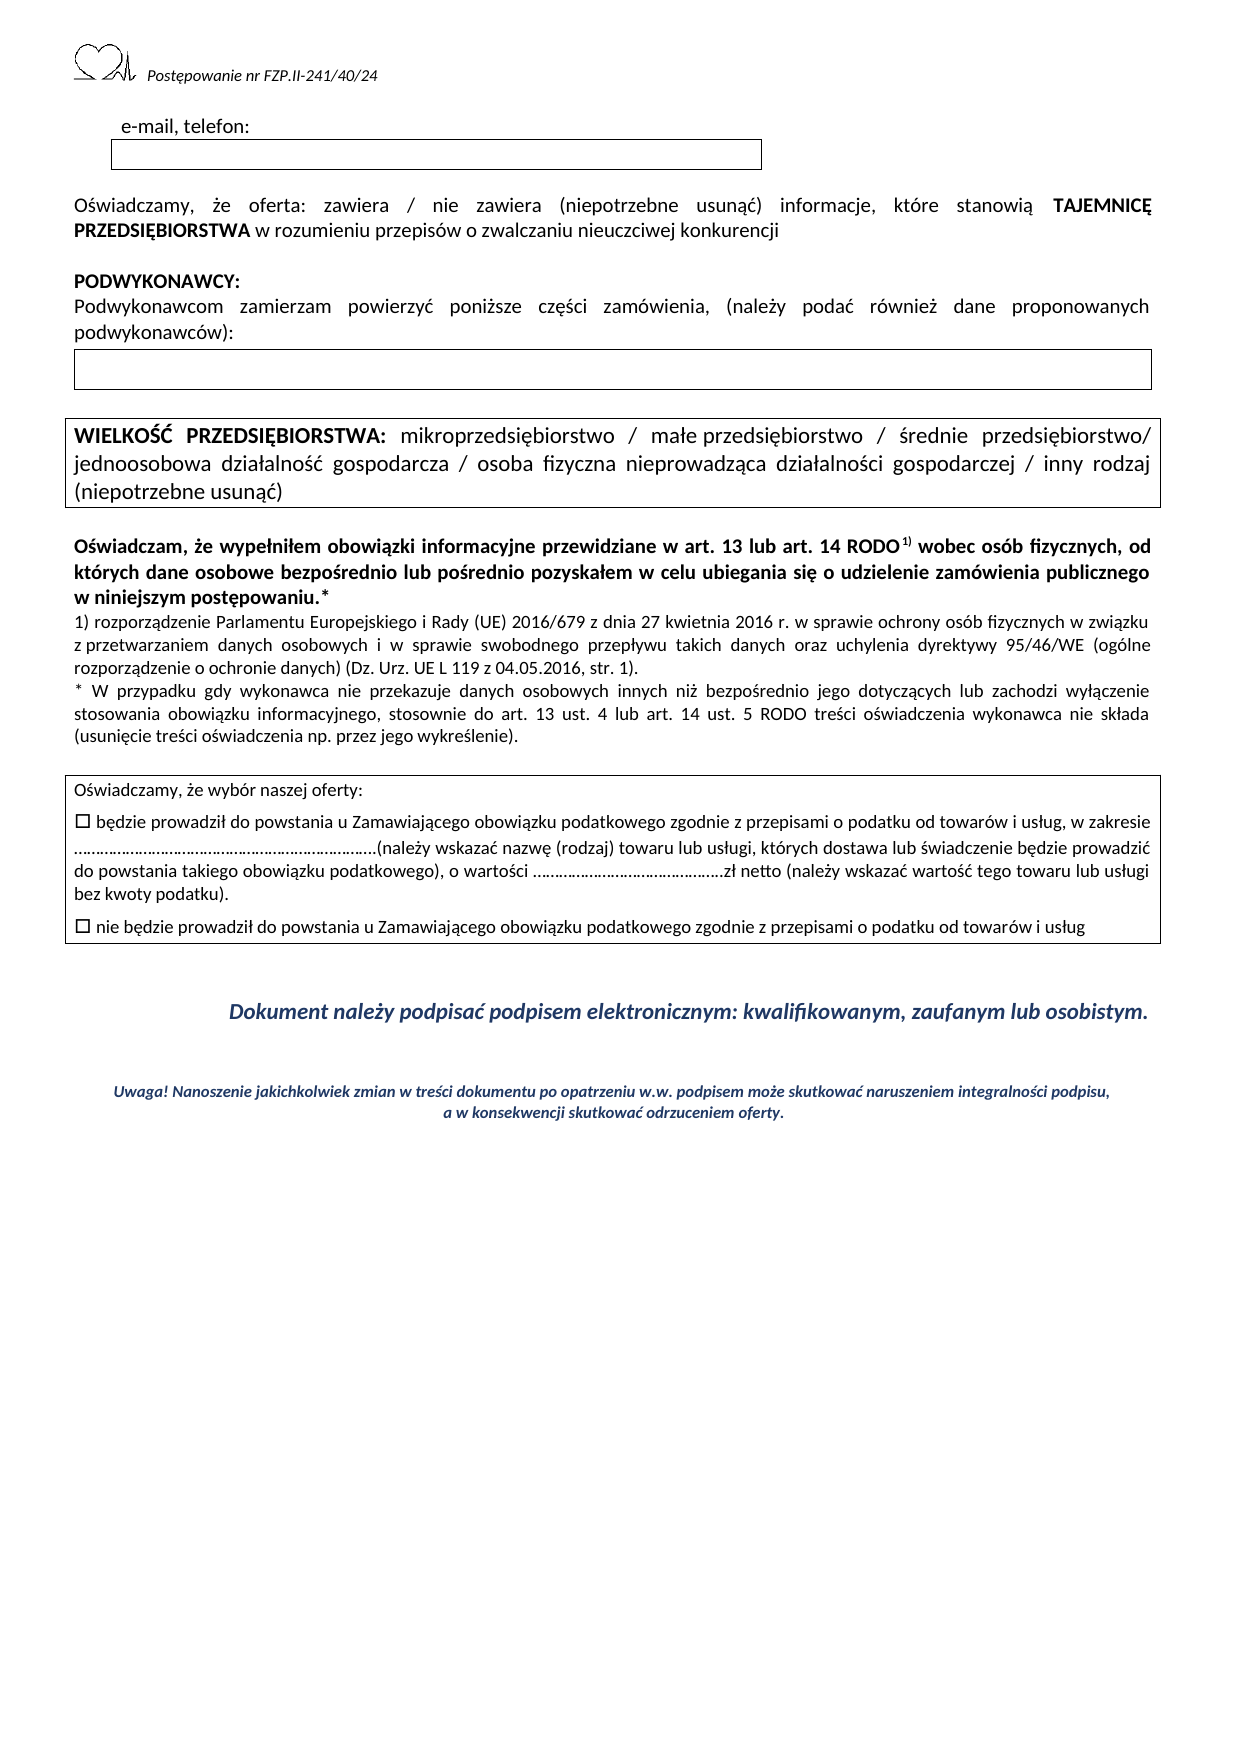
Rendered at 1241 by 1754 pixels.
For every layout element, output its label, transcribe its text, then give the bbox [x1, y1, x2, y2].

text □ nie będzie prowadził do powstania u Zamawiającego obowiązku podatkowego zgodnie z przepisami o podatku od towarów i usług [66, 902, 1160, 943]
text PODWYKONAWCY: [74, 268, 1152, 294]
text Dokument należy podpisać podpisem elektronicznym: kwalifikowanym, zaufanym lub osobistym. [74, 997, 1152, 1025]
text a w konsekwencji skutkować odrzuceniem oferty. [74, 1102, 1152, 1123]
text * W przypadku gdy wykonawca nie przekazuje danych osobowych innych niż bezpośrednio jego dotyczących lub zachodzi wyłączenie stosowania obowiązku informacyjnego, stosownie do art. 13 ust. 4 lub art. 14 ust. 5 RODO treści oświadczenia wykonawca nie składa (usunięcie treści oświadczenia np. przez jego wykreślenie). [74, 679, 1152, 747]
picture [73, 44, 137, 81]
text Podwykonawcom zamierzam powierzyć poniższe części zamówienia, (należy podać również dane proponowanych podwykonawców): [74, 294, 1152, 344]
text Oświadczamy, że oferta: zawiera / nie zawiera (niepotrzebne usunąć) informacje, które stanowią TAJEMNICĘ PRZEDSIĘBIORSTWA w rozumieniu przepisów o zwalczaniu nieuczciwej konkurencji [74, 192, 1152, 243]
text Uwaga! Nanoszenie jakichkolwiek zmian w treści dokumentu po opatrzeniu w.w. podpisem może skutkować naruszeniem integralności podpisu, [74, 1081, 1152, 1102]
table_header [75, 350, 1151, 389]
table_header [112, 140, 761, 169]
text WIELKOŚĆ PRZEDSIĘBIORSTWA: mikroprzedsiębiorstwo / małe przedsiębiorstwo / średnie przedsiębiorstwo/ jednoosobowa działalność gospodarcza / osoba fizyczna nieprowadząca działalności gospodarczej / inny rodzaj (niepotrzebne usunąć) [66, 419, 1160, 507]
text □ będzie prowadził do powstania u Zamawiającego obowiązku podatkowego zgodnie z przepisami o podatku od towarów i usług, w zakresie …………………………………………………………….(należy wskazać nazwę (rodzaj) towaru lub usługi, których dostawa lub świadczenie będzie prowadzić do powstania takiego obowiązku podatkowego), o wartości ……………………………………..zł netto (należy wskazać wartość tego towaru lub usługi bez kwoty podatku). [74, 801, 1152, 902]
text Oświadczamy, że wybór naszej oferty: [66, 776, 1160, 801]
text 1) rozporządzenie Parlamentu Europejskiego i Rady (UE) 2016/679 z dnia 27 kwietnia 2016 r. w sprawie ochrony osób fizycznych w związku z przetwarzaniem danych osobowych i w sprawie swobodnego przepływu takich danych oraz uchylenia dyrektywy 95/46/WE (ogólne rozporządzenie o ochronie danych) (Dz. Urz. UE L 119 z 04.05.2016, str. 1). [74, 610, 1152, 679]
text Oświadczam, że wypełniłem obowiązki informacyjne przewidziane w art. 13 lub art. 14 RODO1) wobec osób fizycznych, od których dane osobowe bezpośrednio lub pośrednio pozyskałem w celu ubiegania się o udzielenie zamówienia publicznego w niniejszym postępowaniu.* [74, 534, 1152, 610]
text e-mail, telefon: [74, 113, 1152, 139]
